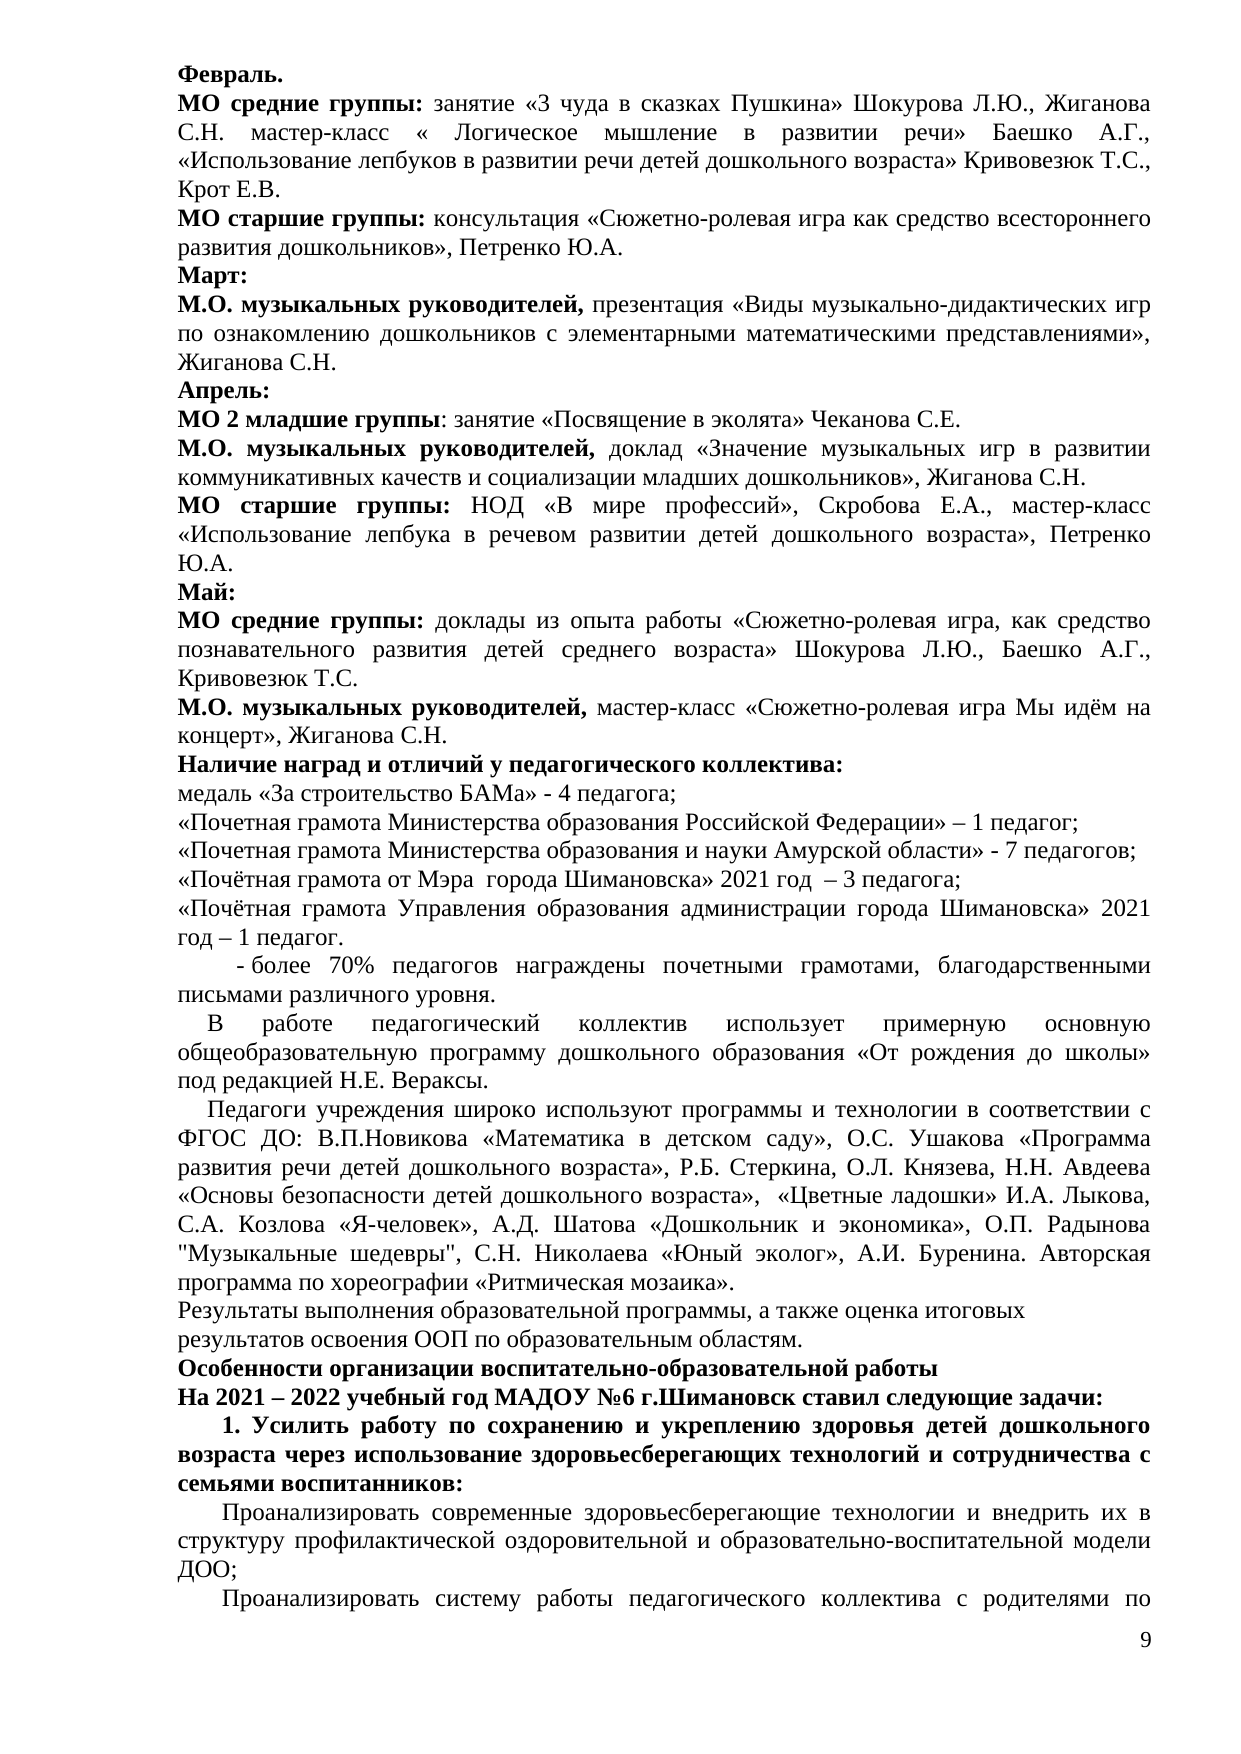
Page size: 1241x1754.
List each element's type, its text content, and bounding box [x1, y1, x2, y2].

text М.О. музыкальных руководителей, мастер-класс «Сюжетно-ролевая игра Мы идём на концерт», Жиганова С.Н. [177, 692, 1152, 749]
text МО средние группы: доклады из опыта работы «Сюжетно-ролевая игра, как средство познавательного развития детей среднего возраста» Шокурова Л.Ю., Баешко А.Г., Кривовезюк Т.С. [177, 605, 1152, 692]
text На 2021 – 2022 учебный год МАДОУ №6 г.Шимановск ставил следующие задачи: [177, 1382, 1152, 1410]
text Март: [177, 260, 1152, 289]
text медаль «За строительство БАМа» - 4 педагога; [177, 778, 1152, 807]
text «Почётная грамота от Мэра города Шимановска» 2021 год – 3 педагога; [177, 864, 1152, 893]
text М.О. музыкальных руководителей, доклад «Значение музыкальных игр в развитии коммуникативных качеств и социализации младших дошкольников», Жиганова С.Н. [177, 433, 1152, 490]
text Проанализировать современные здоровьесберегающие технологии и внедрить их в структуру профилактической оздоровительной и образовательно-воспитательной модели ДОО; [177, 1497, 1152, 1583]
text Особенности организации воспитательно-образовательной работы [177, 1353, 1152, 1382]
text Наличие наград и отличий у педагогического коллектива: [177, 749, 1152, 778]
text М.О. музыкальных руководителей, презентация «Виды музыкально-дидактических игр по ознакомлению дошкольников с элементарными математическими представлениями», Жиганова С.Н. [177, 289, 1152, 375]
text Результаты выполнения образовательной программы, а также оценка итоговых результатов освоения ООП по образовательным областям. [177, 1295, 1152, 1353]
text Май: [177, 577, 1152, 605]
text МО старшие группы: консультация «Сюжетно-ролевая игра как средство всестороннего развития дошкольников», Петренко Ю.А. [177, 203, 1152, 260]
text «Почётная грамота Управления образования администрации города Шимановска» 2021 год – 1 педагог. [177, 893, 1152, 950]
text МО 2 младшие группы: занятие «Посвящение в эколята» Чеканова С.Е. [177, 404, 1152, 433]
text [177, 1583, 1152, 1612]
text «Почетная грамота Министерства образования Российской Федерации» – 1 педагог; [177, 807, 1152, 835]
text В работе педагогический коллектив использует примерную основную общеобразовательную программу дошкольного образования «От рождения до школы» под редакцией Н.Е. Вераксы. [177, 1008, 1152, 1094]
text - более 70% педагогов награждены почетными грамотами, благодарственными письмами различного уровня. [177, 950, 1152, 1008]
text МО старшие группы: НОД «В мире профессий», Скробова Е.А., мастер-класс «Использование лепбука в речевом развитии детей дошкольного возраста», Петренко Ю.А. [177, 490, 1152, 577]
text Педагоги учреждения широко используют программы и технологии в соответствии с ФГОС ДО: В.П.Новикова «Математика в детском саду», О.С. Ушакова «Программа развития речи детей дошкольного возраста», Р.Б. Стеркина, О.Л. Князева, Н.Н. Авдеева «Основы безопасности детей дошкольного возраста», «Цветные ладошки» И.А. Лыкова, С.А. Козлова «Я-человек», А.Д. Шатова «Дошкольник и экономика», О.П. Радынова "Музыкальные шедевры", С.Н. Николаева «Юный эколог», А.И. Буренина. Авторская программа по хореографии «Ритмическая мозаика». [177, 1094, 1152, 1295]
text Апрель: [177, 375, 1152, 404]
text МО средние группы: занятие «3 чуда в сказках Пушкина» Шокурова Л.Ю., Жиганова С.Н. мастер-класс « Логическое мышление в развитии речи» Баешко А.Г., «Использование лепбуков в развитии речи детей дошкольного возраста» Кривовезюк Т.С., Крот Е.В. [177, 88, 1152, 203]
text Февраль. [177, 59, 1152, 88]
text 1. Усилить работу по сохранению и укреплению здоровья детей дошкольного возраста через использование здоровьесберегающих технологий и сотрудничества с семьями воспитанников: [177, 1410, 1152, 1497]
text «Почетная грамота Министерства образования и науки Амурской области» - 7 педагогов; [177, 835, 1152, 864]
